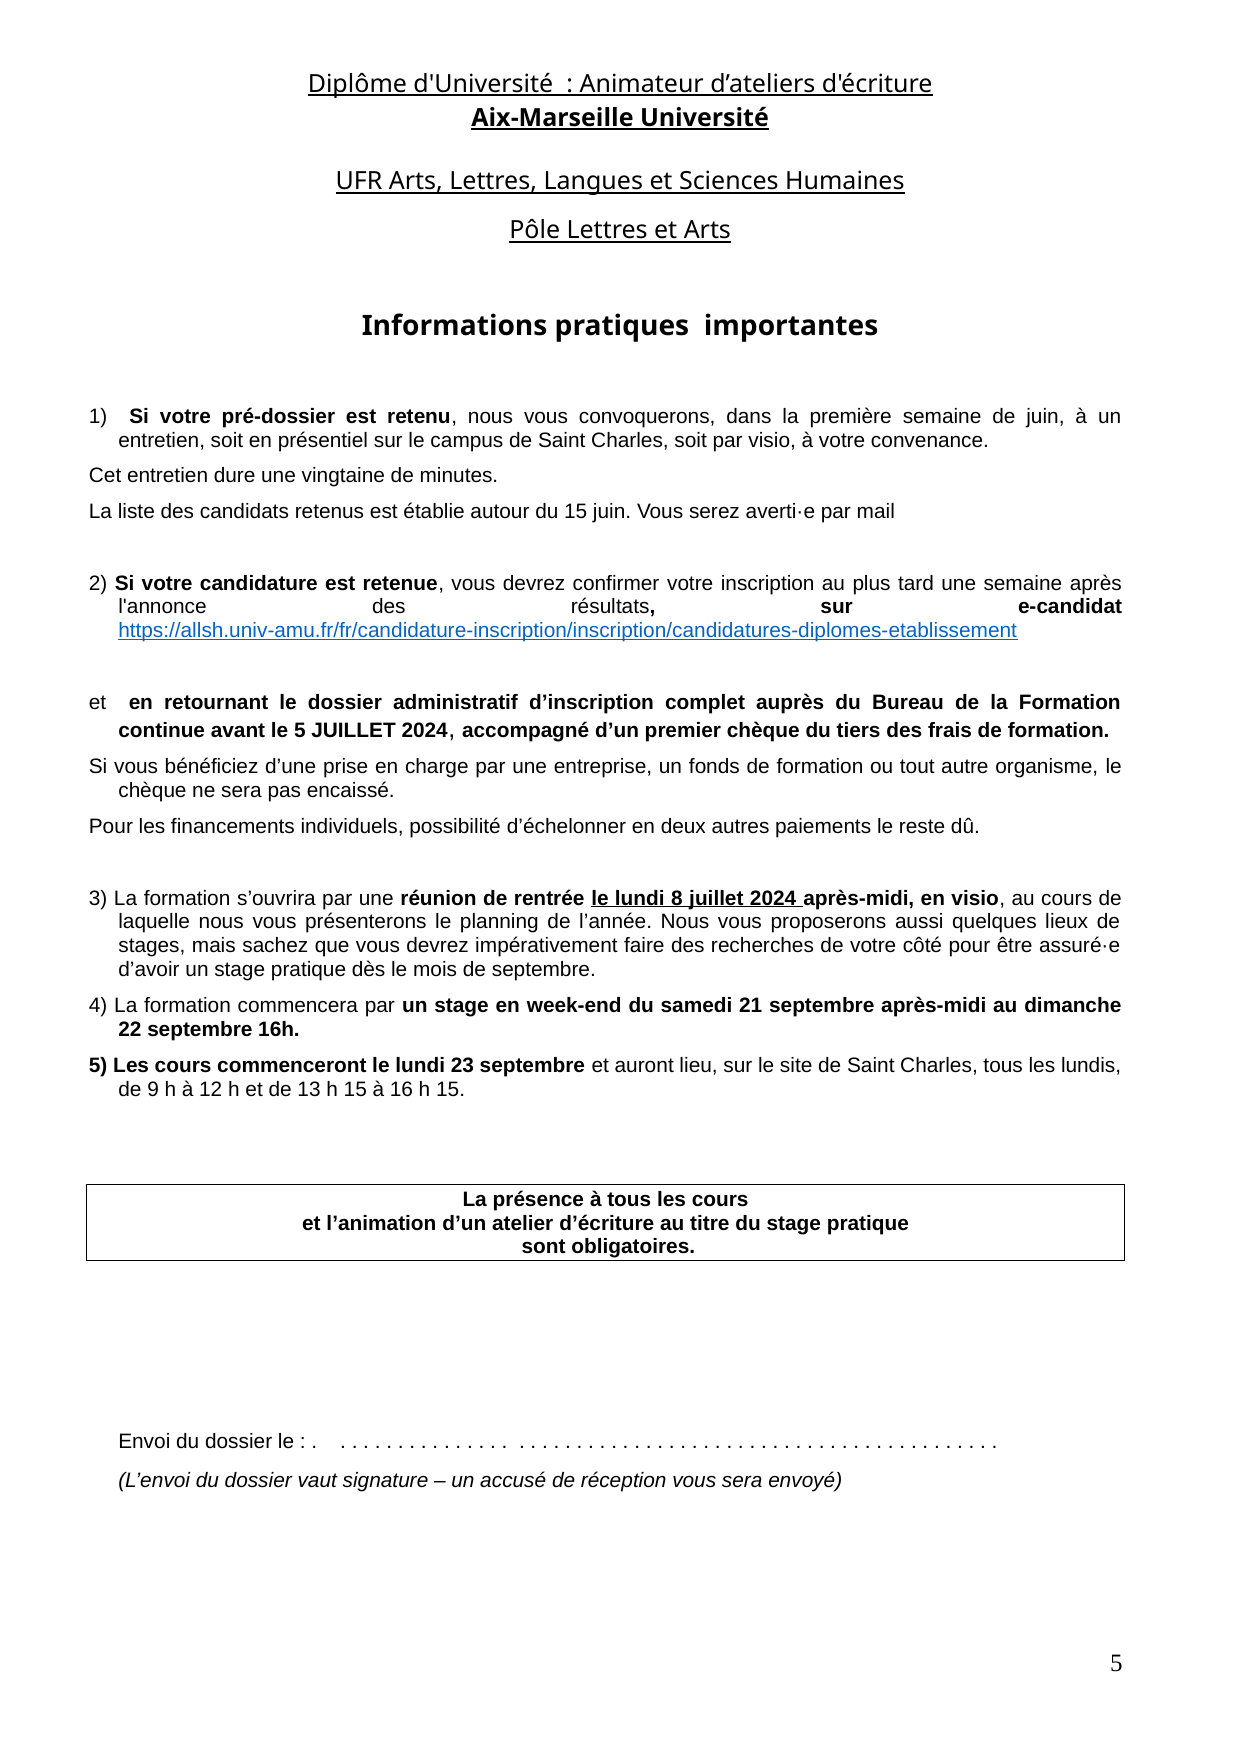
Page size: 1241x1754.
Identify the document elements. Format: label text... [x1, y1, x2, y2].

text 1) Si votre pré-dossier est retenu, nous vous convoquerons, dans la première semaine de juin, à un entretien, soit en présentiel sur le campus de Saint Charles, soit par visio, à votre convenance. [89, 403, 1122, 451]
text La liste des candidats retenus est établie autour du 15 juin. Vous serez averti·e par mail [89, 499, 1122, 523]
text Cet entretien dure une vingtaine de minutes. [89, 463, 1122, 487]
text 5) Les cours commenceront le lundi 23 septembre et auront lieu, sur le site de Saint Charles, tous les lundis, de 9 h à 12 h et de 13 h 15 à 16 h 15. [89, 1053, 1122, 1101]
text sont obligatoires. [87, 1232, 1124, 1260]
text Informations pratiques importantes [118, 305, 1122, 343]
text Pôle Lettres et Arts [118, 212, 1122, 246]
text Si vous bénéficiez d’une prise en charge par une entreprise, un fonds de formation ou tout autre organisme, le chèque ne sera pas encaissé. [89, 754, 1122, 802]
text et en retournant le dossier administratif d’inscription complet auprès du Bureau de la Formation continue avant le 5 JUILLET 2024, accompagné d’un premier chèque du tiers des frais de formation. [89, 690, 1122, 742]
text Envoi du dossier le : . . . . . . . . . . . . . . . . . . . . . . . . . . . . . . . . . . . . . . . . . . . . . . . . . . . . . . . . . . [118, 1428, 1122, 1452]
text 4) La formation commencera par un stage en week-end du samedi 21 septembre après-midi au dimanche 22 septembre 16h. [89, 993, 1122, 1041]
text et l’animation d’un atelier d’écriture au titre du stage pratique [87, 1208, 1124, 1232]
text Diplôme d'Université : Animateur d’ateliers d'écriture Aix-Marseille Université [118, 66, 1122, 134]
text (L’envoi du dossier vaut signature – un accusé de réception vous sera envoyé) [118, 1467, 1122, 1491]
text 3) La formation s’ouvrira par une réunion de rentrée le lundi 8 juillet 2024 après-midi, en visio, au cours de laquelle nous vous présenterons le planning de l’année. Nous vous proposerons aussi quelques lieux de stages, mais sachez que vous devrez impérativement faire des recherches de votre côté pour être assuré·e d’avoir un stage pratique dès le mois de septembre. [89, 885, 1122, 981]
text 2) Si votre candidature est retenue, vous devrez confirmer votre inscription au plus tard une semaine après l'annonce des résultats, sur e-candidat https://allsh.univ-amu.fr/fr/candidature-inscription/inscription/candidatures-diplomes-etablissement [89, 570, 1122, 642]
text La présence à tous les cours [87, 1185, 1124, 1208]
text UFR Arts, Lettres, Langues et Sciences Humaines [118, 163, 1122, 197]
text Pour les financements individuels, possibilité d’échelonner en deux autres paiements le reste dû. [89, 814, 1122, 838]
